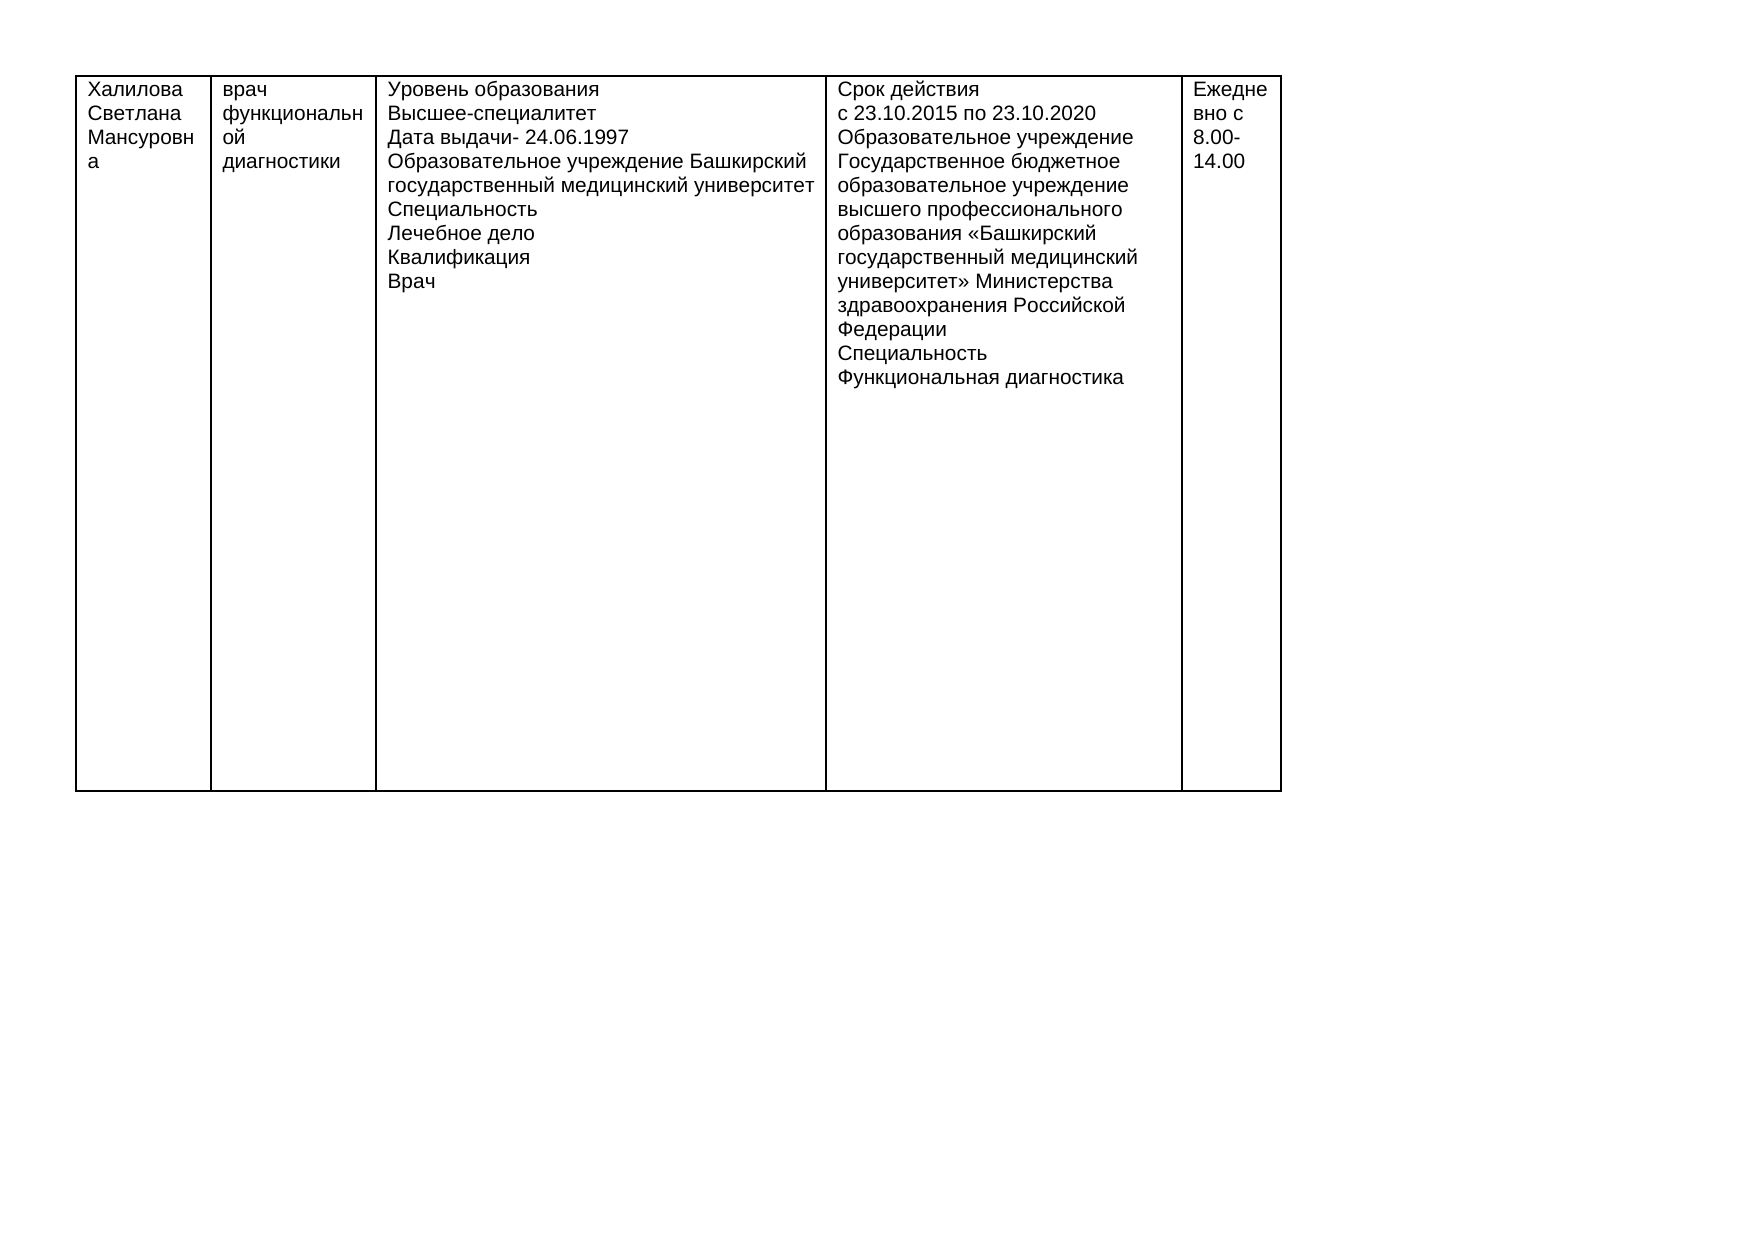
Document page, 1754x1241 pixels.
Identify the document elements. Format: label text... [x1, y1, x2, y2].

table_cell Срок действия с 23.10.2015 по 23.10.2020 Образовательное учреждение Государственное бюджетное образовательное учреждение высшего профессионального образования «Башкирский государственный медицинский университет» Министерства здравоохранения Российской Федерации Специальность Функциональная диагностика [827, 77, 1181, 790]
table_cell Ежедневно с 8.00-14.00 [1183, 77, 1280, 790]
table_cell Халилова Светлана Мансуровна [77, 77, 210, 790]
table_cell Уровень образования Высшее-специалитет Дата выдачи- 24.06.1997 Образовательное учреждение Башкирский государственный медицинский университет Специальность Лечебное дело Квалификация Врач [377, 77, 825, 790]
table_cell врач функциональной диагностики [212, 77, 375, 790]
